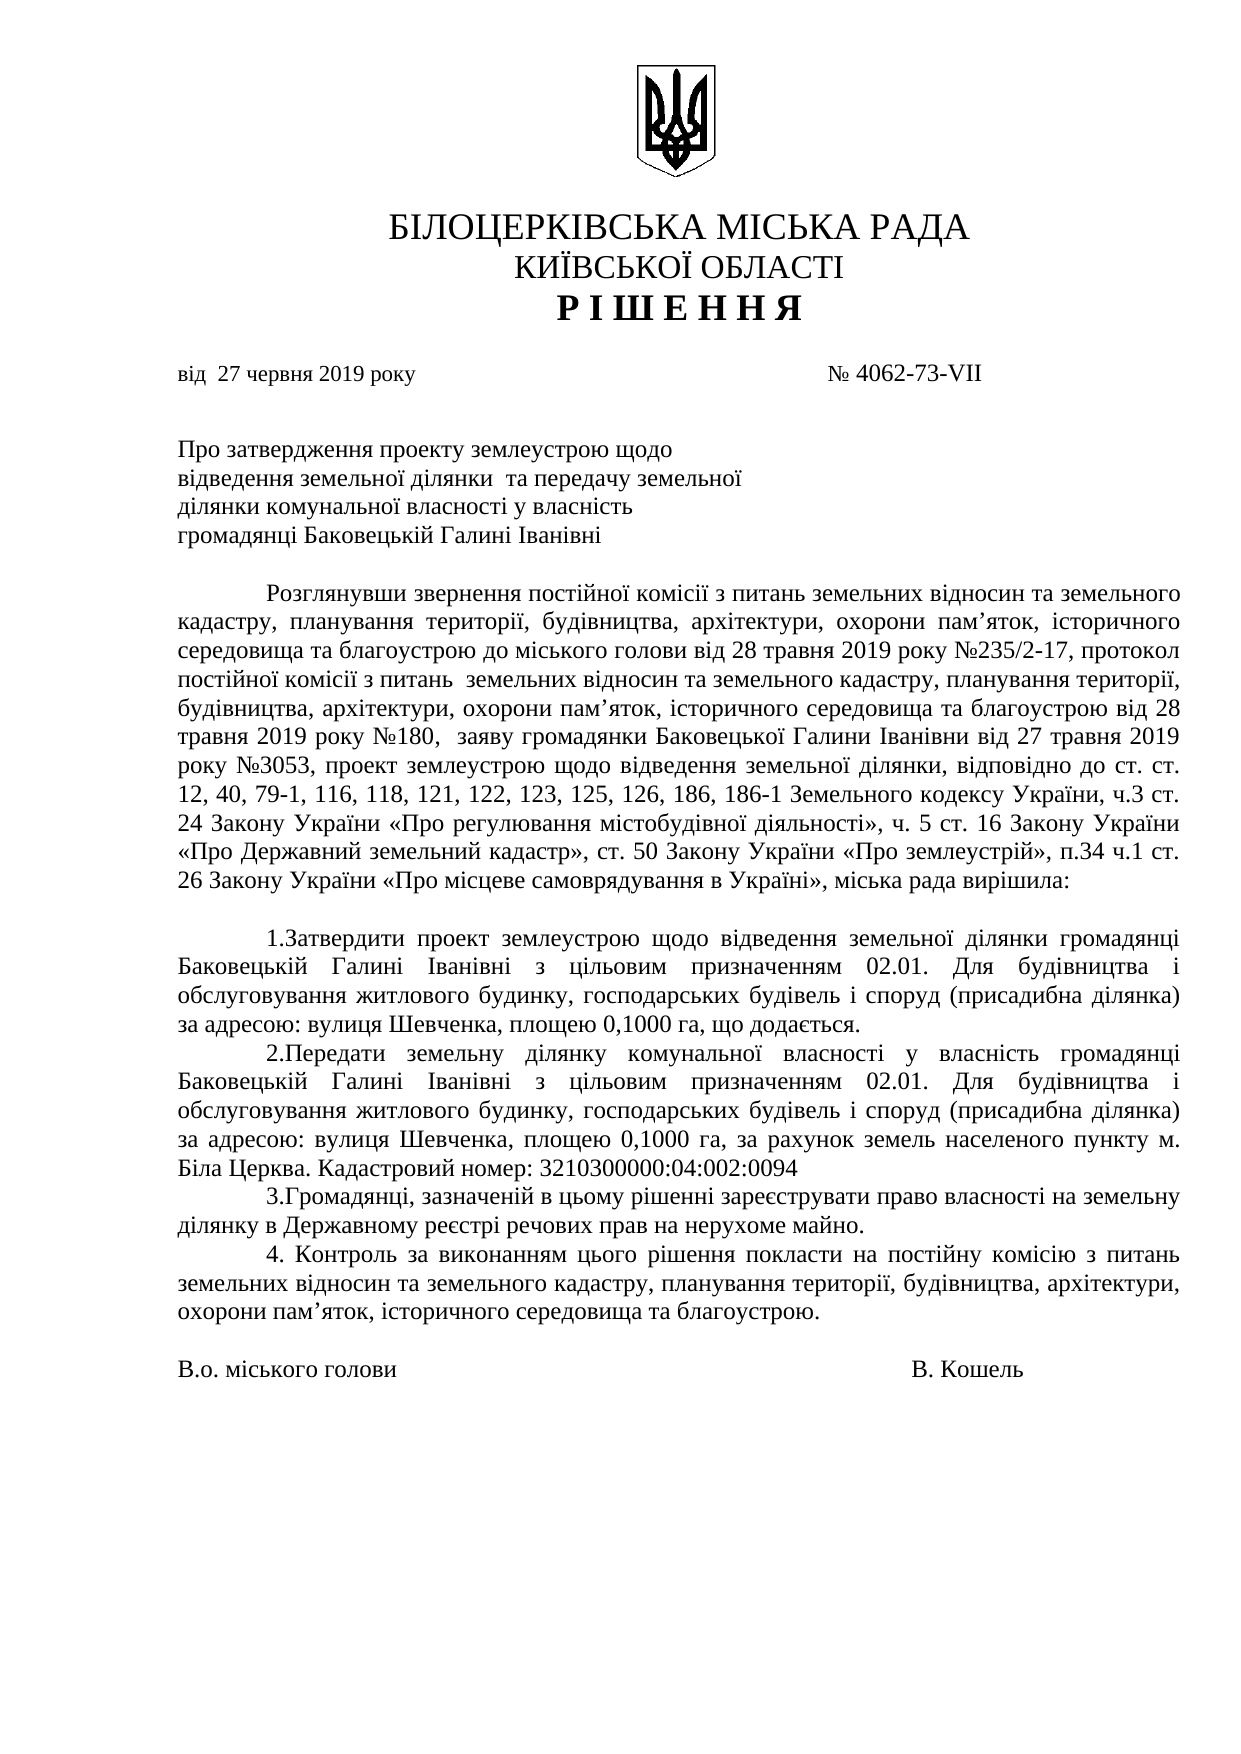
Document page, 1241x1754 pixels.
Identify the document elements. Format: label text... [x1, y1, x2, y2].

text КИЇВСЬКОЇ ОБЛАСТІ [177, 247, 1181, 286]
text Розглянувши звернення постійної комісії з питань земельних відносин та земельного кадастру, планування території, будівництва, архітектури, охорони пам’яток, історичного середовища та благоустрою до міського голови від 28 травня 2019 року №235/2-17, протокол постійної комісії з питань земельних відносин та земельного кадастру, планування території, будівництва, архітектури, охорони пам’яток, історичного середовища та благоустрою від 28 травня 2019 року №180, заяву громадянки Баковецької Галини Іванівни від 27 травня 2019 року №3053, проект землеустрою щодо відведення земельної ділянки, відповідно до ст. ст. 12, 40, 79-1, 116, 118, 121, 122, 123, 125, 126, 186, 186-1 Земельного кодексу України, ч.3 ст. 24 Закону України «Про регулювання містобудівної діяльності», ч. 5 ст. 16 Закону України «Про Державний земельний кадастр», ст. 50 Закону України «Про землеустрій», п.34 ч.1 ст. 26 Закону України «Про місцеве самоврядування в Україні», міська рада вирішила: [177, 578, 1181, 894]
text 2.Передати земельну ділянку комунальної власності у власність громадянці Баковецькій Галині Іванівні з цільовим призначенням 02.01. Для будівництва і обслуговування житлового будинку, господарських будівель і споруд (присадибна ділянка) за адресою: вулиця Шевченка, площею 0,1000 га, за рахунок земель населеного пункту м. Біла Церква. Кадастровий номер: 3210300000:04:002:0094 [177, 1038, 1181, 1181]
text Р І Ш Е Н Н Я [177, 286, 1181, 329]
text 1.Затвердити проект землеустрою щодо відведення земельної ділянки громадянці Баковецькій Галині Іванівні з цільовим призначенням 02.01. Для будівництва і обслуговування житлового будинку, господарських будівель і споруд (присадибна ділянка) за адресою: вулиця Шевченка, площею 0,1000 га, що додається. [177, 923, 1181, 1038]
text БІЛОЦЕРКІВСЬКА МІСЬКА РАДА [177, 204, 1181, 247]
text 3.Громадянці, зазначеній в цьому рішенні зареєструвати право власності на земельну ділянку в Державному реєстрі речових прав на нерухоме майно. [177, 1181, 1181, 1239]
text Про затвердження проекту землеустрою щодо [177, 434, 1181, 463]
text ділянки комунальної власності у власність [177, 491, 1181, 520]
text від 27 червня 2019 року № 4062-73-VII [177, 329, 1181, 387]
text відведення земельної ділянки та передачу земельної [177, 463, 1181, 491]
text В.о. міського голови В. Кошель [177, 1354, 1181, 1383]
picture [631, 58, 726, 185]
text 4. Контроль за виконанням цього рішення покласти на постійну комісію з питань земельних відносин та земельного кадастру, планування території, будівництва, архітектури, охорони пам’яток, історичного середовища та благоустрою. [177, 1239, 1181, 1325]
text громадянці Баковецькій Галині Іванівні [177, 520, 1181, 549]
